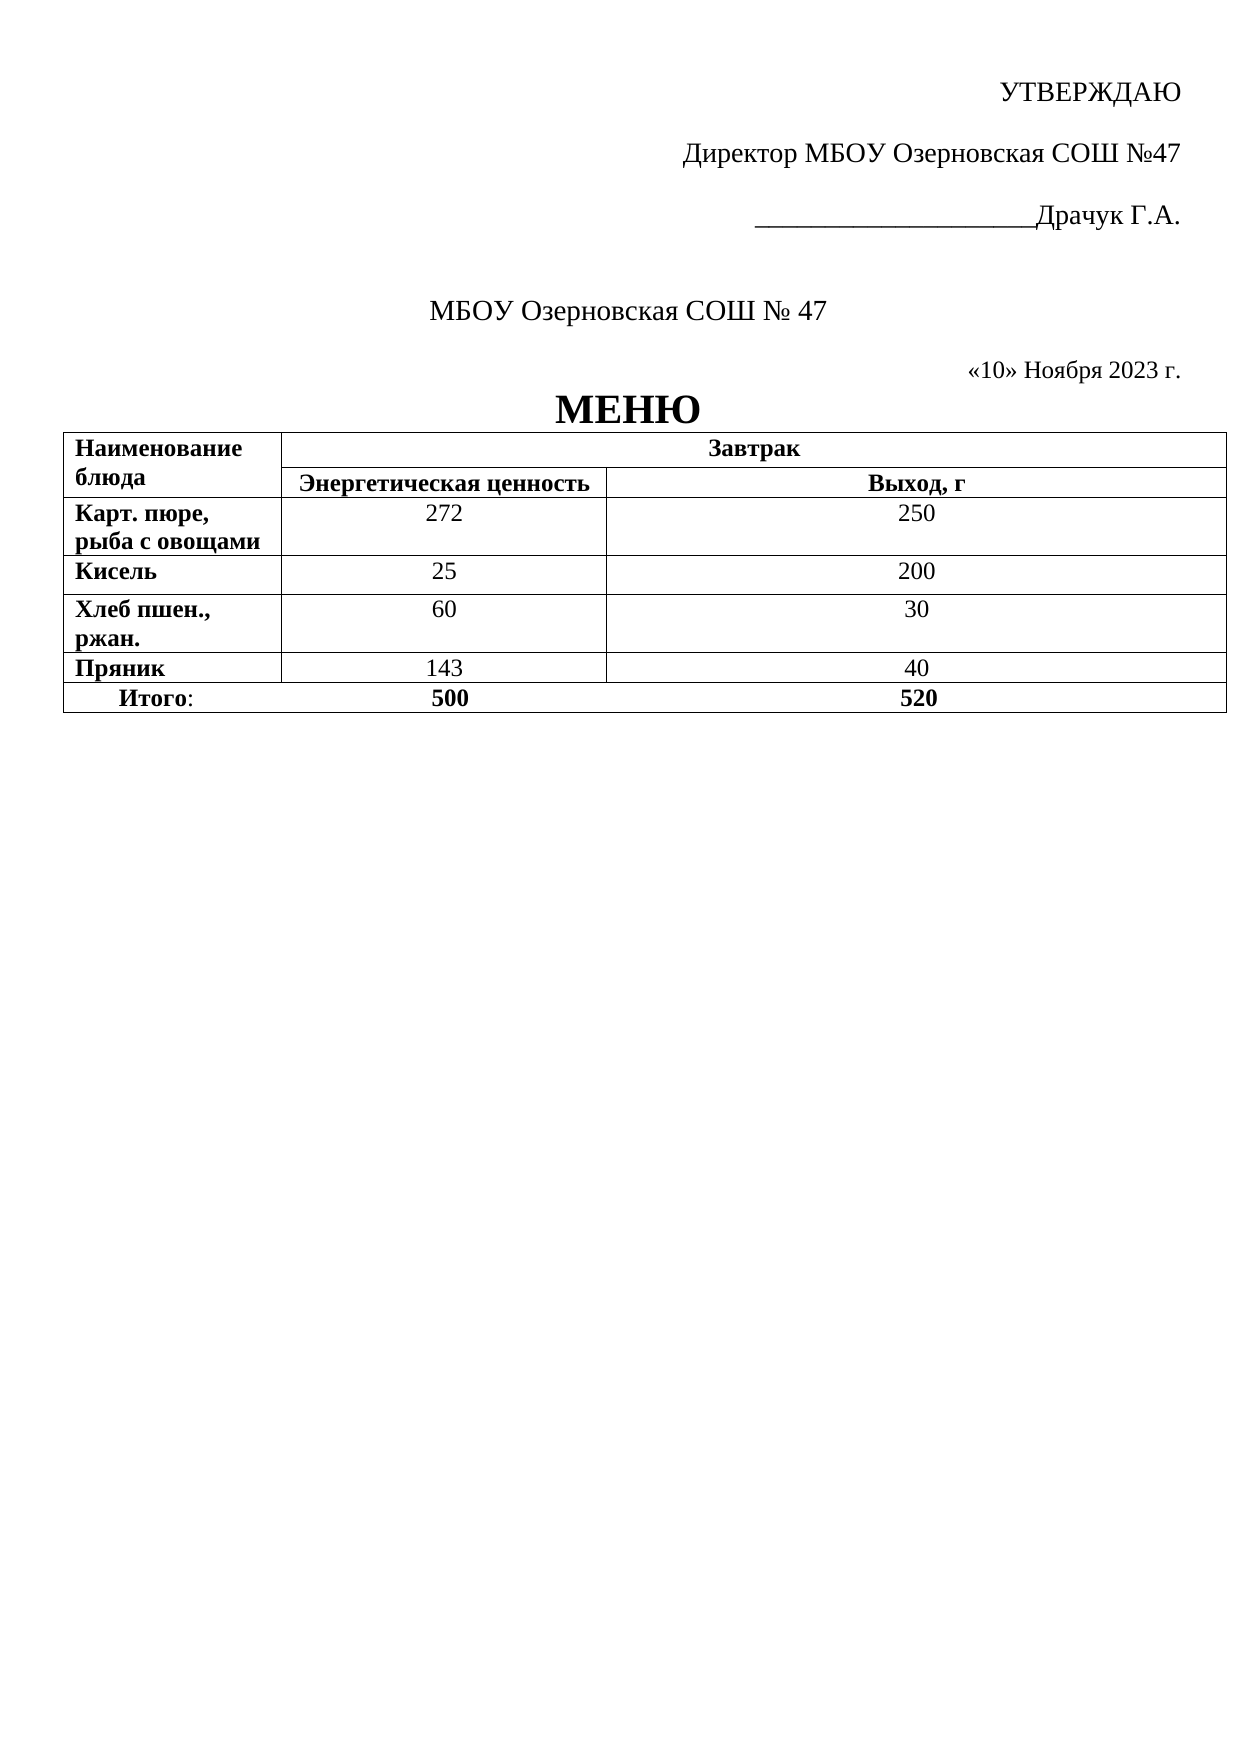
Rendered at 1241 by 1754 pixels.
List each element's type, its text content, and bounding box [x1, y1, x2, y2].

text УТВЕРЖДАЮ [75, 75, 1181, 107]
table_cell Выход, г [607, 468, 1226, 497]
table_cell 25 [282, 556, 606, 593]
table_cell 200 [607, 556, 1226, 593]
table_header Завтрак [282, 433, 1226, 467]
text МБОУ Озерновская СОШ № 47 [75, 293, 1181, 327]
text Директор МБОУ Озерновская СОШ №47 [75, 137, 1181, 169]
table_cell Итого: 500 520 [64, 683, 1226, 712]
table_cell Энергетическая ценность [282, 468, 606, 497]
table_cell 272 [282, 498, 606, 555]
table_cell 40 [607, 653, 1226, 682]
table_cell Кисель [64, 556, 281, 593]
table_cell Карт. пюре, рыба с овощами [64, 498, 281, 555]
text «10» Ноября 2023 г. [75, 356, 1181, 384]
text ____________________Драчук Г.А. [75, 198, 1181, 231]
table_cell 250 [607, 498, 1226, 555]
table_cell 60 [282, 595, 606, 652]
table_cell 30 [607, 595, 1226, 652]
table_header Наименование блюда [64, 433, 281, 497]
table_cell Пряник [64, 653, 281, 682]
text МЕНЮ [75, 384, 1181, 432]
table_cell 143 [282, 653, 606, 682]
table_cell Хлеб пшен., ржан. [64, 595, 281, 652]
